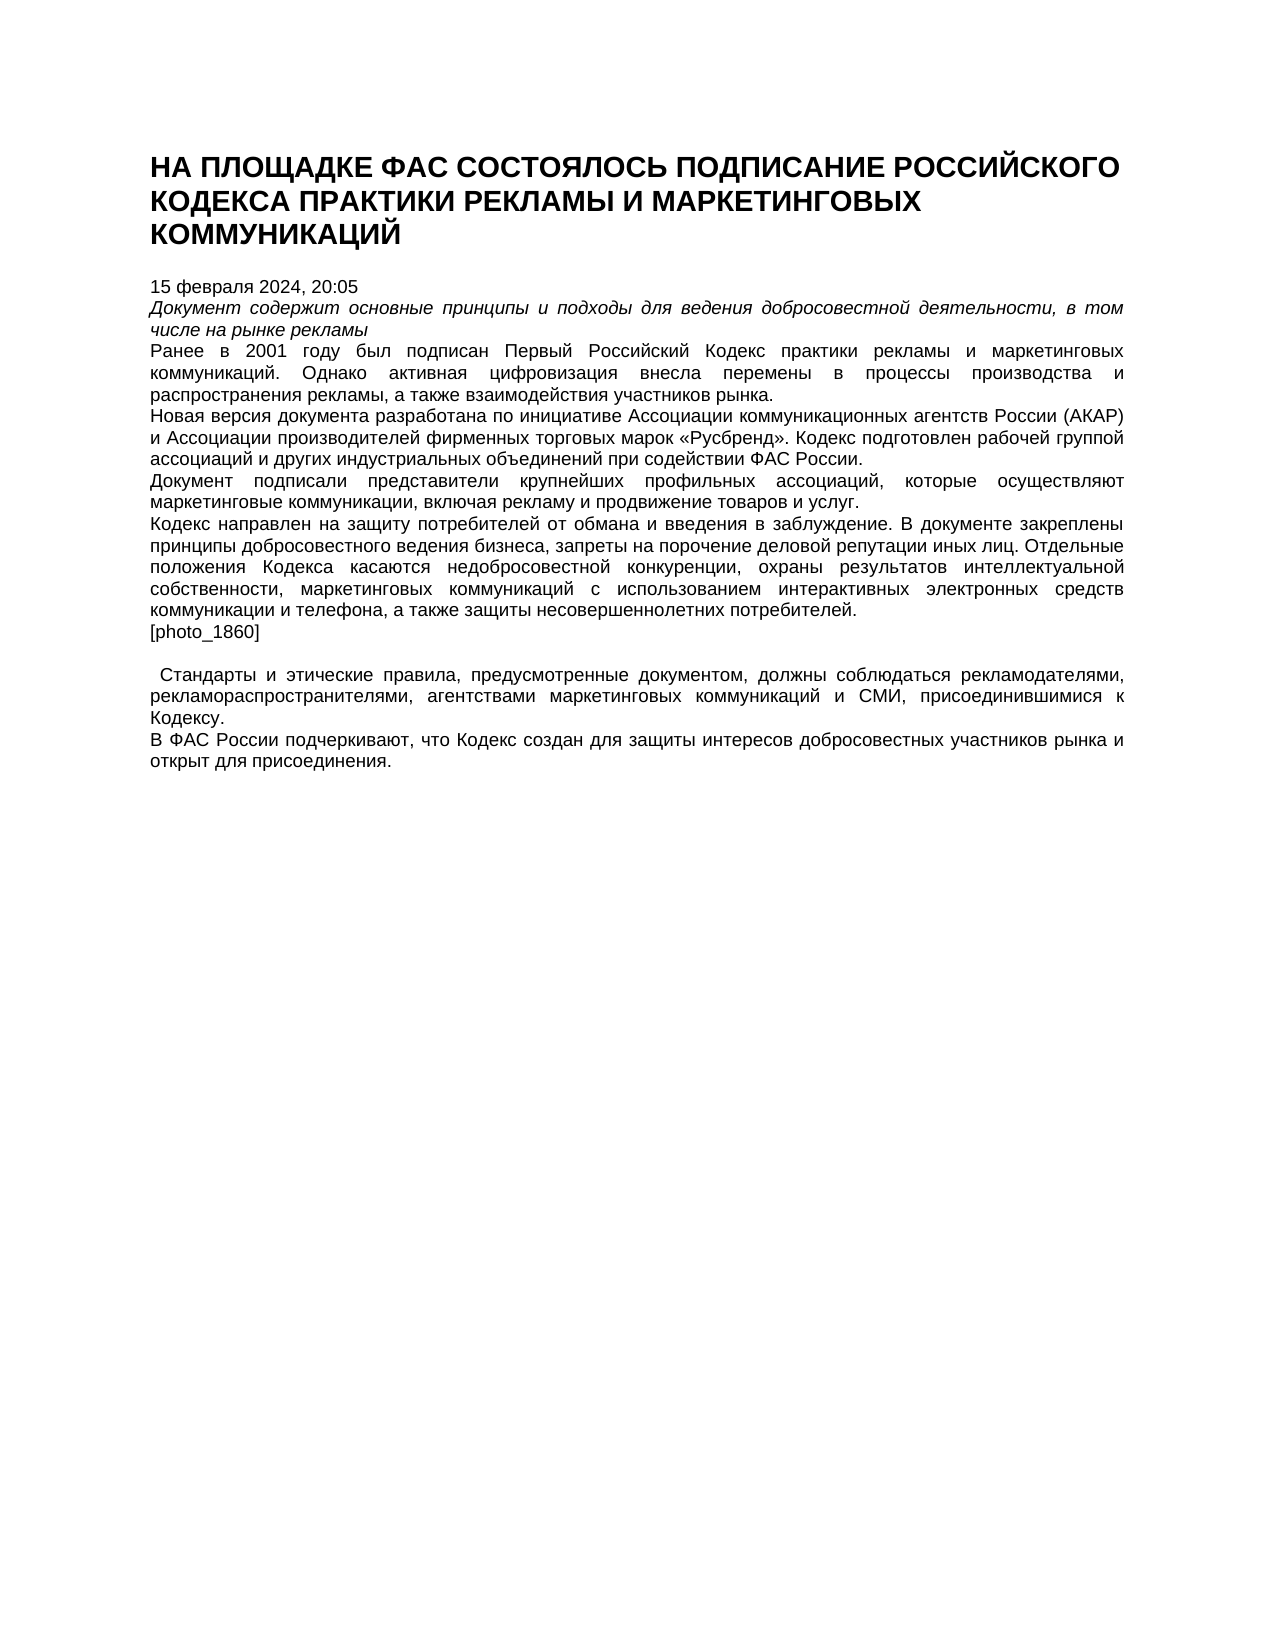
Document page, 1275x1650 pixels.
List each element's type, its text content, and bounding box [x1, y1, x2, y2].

text В ФАС России подчеркивают, что Кодекс создан для защиты интересов добросовестных участников рынка и открыт для присоединения. [150, 728, 1125, 772]
text Новая версия документа разработана по инициативе Ассоциации коммуникационных агентств России (АКАР) и Ассоциации производителей фирменных торговых марок «Русбренд». Кодекс подготовлен рабочей группой ассоциаций и других индустриальных объединений при содействии ФАС России. [150, 405, 1125, 470]
text Кодекс направлен на защиту потребителей от обмана и введения в заблуждение. В документе закреплены принципы добросовестного ведения бизнеса, запреты на порочение деловой репутации иных лиц. Отдельные положения Кодекса касаются недобросовестной конкуренции, охраны результатов интеллектуальной собственности, маркетинговых коммуникаций с использованием интерактивных электронных средств коммуникации и телефона, а также защиты несовершеннолетних потребителей. [150, 513, 1125, 621]
text Документ подписали представители крупнейших профильных ассоциаций, которые осуществляют маркетинговые коммуникации, включая рекламу и продвижение товаров и услуг. [150, 470, 1125, 513]
text [photo_1860] Стандарты и этические правила, предусмотренные документом, должны соблюдаться рекламодателями, рекламораспространителями, агентствами маркетинговых коммуникаций и СМИ, присоединившимися к Кодексу. [150, 664, 1125, 728]
text 15 февраля 2024, 20:05 [150, 276, 1125, 297]
subtitle На площадке ФАС состоялось подписание Российского Кодекса практики рекламы и маркетинговых коммуникаций [150, 150, 1125, 251]
text Документ содержит основные принципы и подходы для ведения добросовестной деятельности, в том числе на рынке рекламы [150, 297, 1125, 340]
text Ранее в 2001 году был подписан Первый Российский Кодекс практики рекламы и маркетинговых коммуникаций. Однако активная цифровизация внесла перемены в процессы производства и распространения рекламы, а также взаимодействия участников рынка. [150, 340, 1125, 405]
